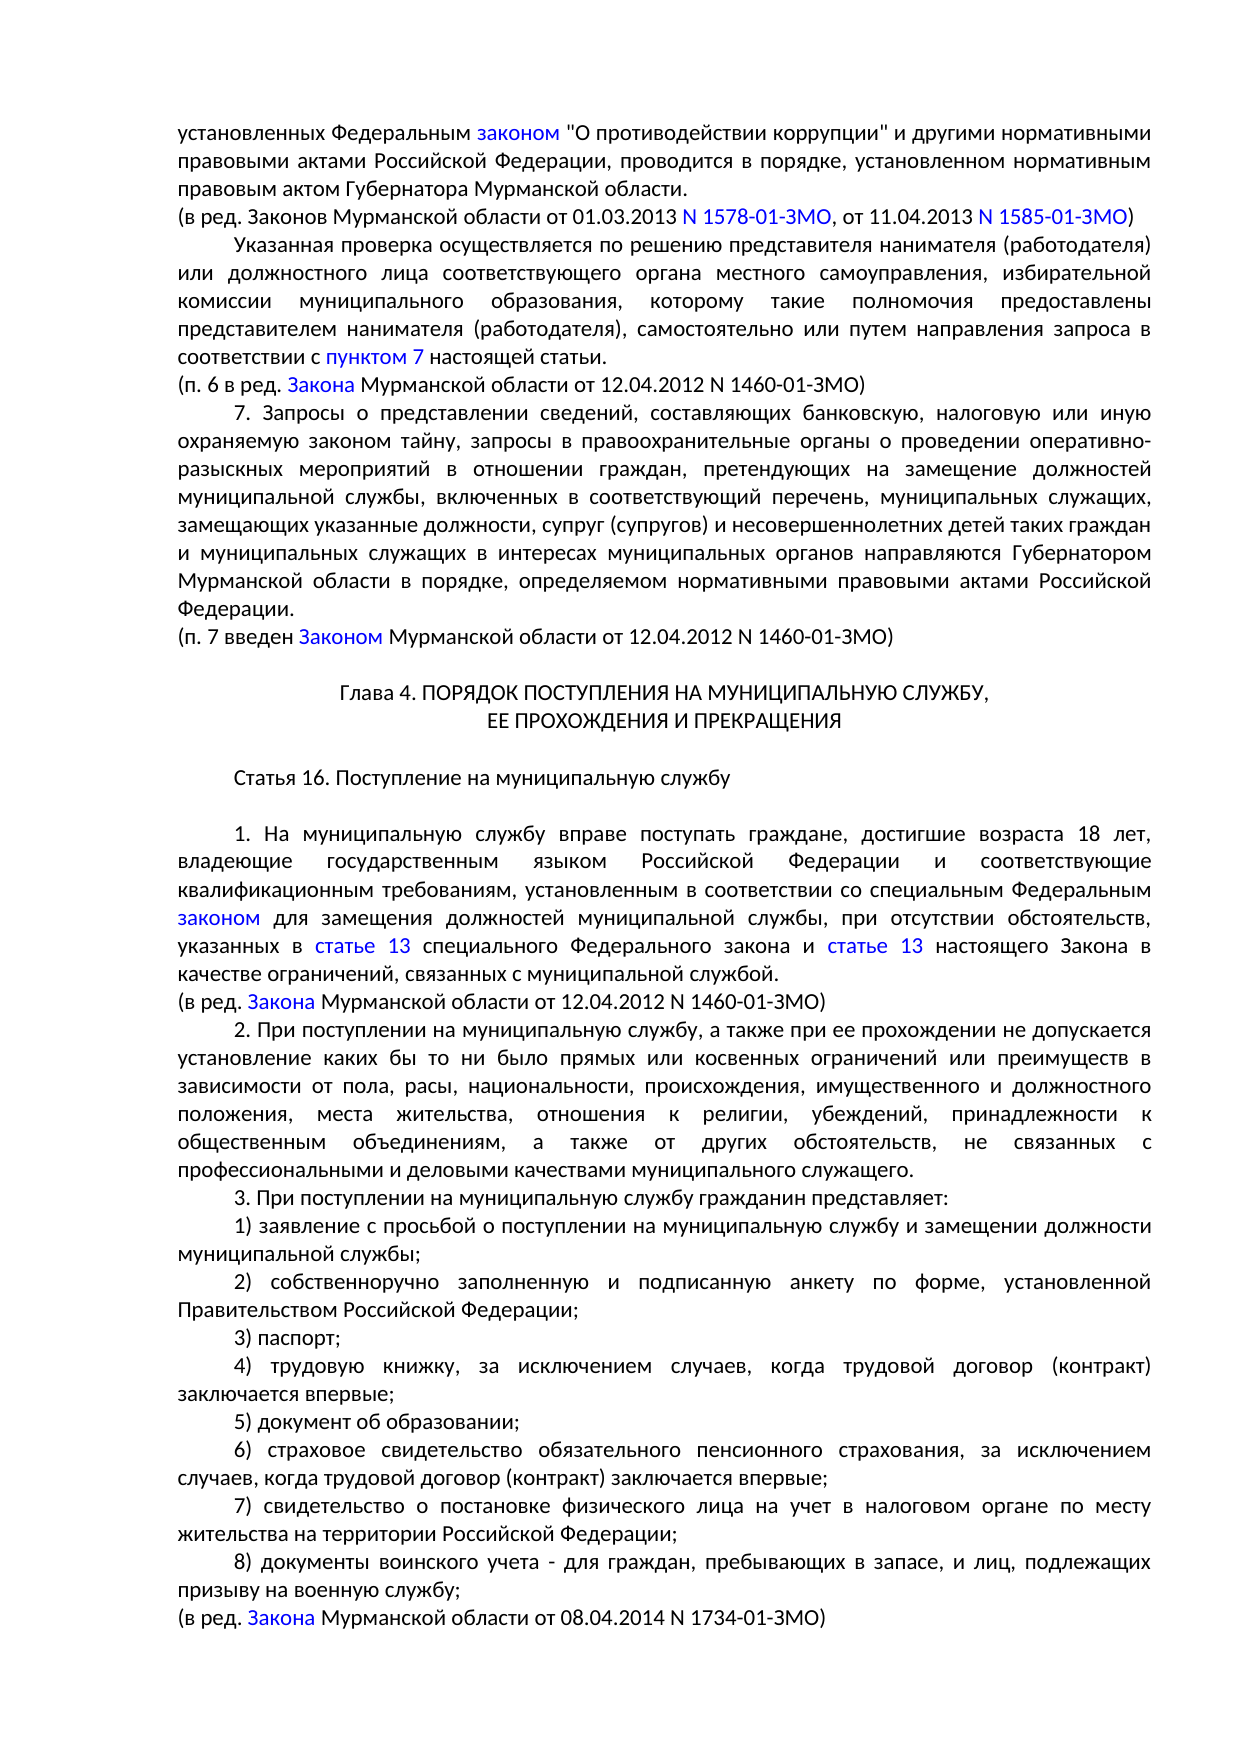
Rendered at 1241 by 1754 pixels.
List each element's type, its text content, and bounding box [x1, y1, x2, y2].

text (в ред. Закона Мурманской области от 08.04.2014 N 1734-01-ЗМО) [177, 1603, 1152, 1631]
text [177, 118, 1152, 202]
text 1) заявление с просьбой о поступлении на муниципальную службу и замещении должности муниципальной службы; [177, 1211, 1152, 1267]
text 3) паспорт; [177, 1323, 1152, 1351]
text (в ред. Закона Мурманской области от 12.04.2012 N 1460-01-ЗМО) [177, 987, 1152, 1015]
text 8) документы воинского учета - для граждан, пребывающих в запасе, и лиц, подлежащих призыву на военную службу; [177, 1547, 1152, 1603]
text Указанная проверка осуществляется по решению представителя нанимателя (работодателя) или должностного лица соответствующего органа местного самоуправления, избирательной комиссии муниципального образования, которому такие полномочия предоставлены представителем нанимателя (работодателя), самостоятельно или путем направления запроса в соответствии с пунктом 7 настоящей статьи. [177, 230, 1152, 370]
text (в ред. Законов Мурманской области от 01.03.2013 N 1578-01-ЗМО, от 11.04.2013 N 1585-01-ЗМО) [177, 202, 1152, 230]
text 2) собственноручно заполненную и подписанную анкету по форме, установленной Правительством Российской Федерации; [177, 1267, 1152, 1323]
text (п. 7 введен Законом Мурманской области от 12.04.2012 N 1460-01-ЗМО) [177, 622, 1152, 651]
text ЕЕ ПРОХОЖДЕНИЯ И ПРЕКРАЩЕНИЯ [177, 707, 1152, 734]
text Глава 4. ПОРЯДОК ПОСТУПЛЕНИЯ НА МУНИЦИПАЛЬНУЮ СЛУЖБУ, [177, 678, 1152, 707]
text 4) трудовую книжку, за исключением случаев, когда трудовой договор (контракт) заключается впервые; [177, 1351, 1152, 1407]
text 5) документ об образовании; [177, 1407, 1152, 1435]
text 7) свидетельство о постановке физического лица на учет в налоговом органе по месту жительства на территории Российской Федерации; [177, 1491, 1152, 1547]
text Статья 16. Поступление на муниципальную службу [177, 763, 1152, 791]
text 3. При поступлении на муниципальную службу гражданин представляет: [177, 1183, 1152, 1211]
text 6) страховое свидетельство обязательного пенсионного страхования, за исключением случаев, когда трудовой договор (контракт) заключается впервые; [177, 1435, 1152, 1491]
text (п. 6 в ред. Закона Мурманской области от 12.04.2012 N 1460-01-ЗМО) [177, 370, 1152, 398]
text 1. На муниципальную службу вправе поступать граждане, достигшие возраста 18 лет, владеющие государственным языком Российской Федерации и соответствующие квалификационным требованиям, установленным в соответствии со специальным Федеральным законом для замещения должностей муниципальной службы, при отсутствии обстоятельств, указанных в статье 13 специального Федерального закона и статье 13 настоящего Закона в качестве ограничений, связанных с муниципальной службой. [177, 819, 1152, 987]
text 2. При поступлении на муниципальную службу, а также при ее прохождении не допускается установление каких бы то ни было прямых или косвенных ограничений или преимуществ в зависимости от пола, расы, национальности, происхождения, имущественного и должностного положения, места жительства, отношения к религии, убеждений, принадлежности к общественным объединениям, а также от других обстоятельств, не связанных с профессиональными и деловыми качествами муниципального служащего. [177, 1015, 1152, 1183]
text 7. Запросы о представлении сведений, составляющих банковскую, налоговую или иную охраняемую законом тайну, запросы в правоохранительные органы о проведении оперативно-разыскных мероприятий в отношении граждан, претендующих на замещение должностей муниципальной службы, включенных в соответствующий перечень, муниципальных служащих, замещающих указанные должности, супруг (супругов) и несовершеннолетних детей таких граждан и муниципальных служащих в интересах муниципальных органов направляются Губернатором Мурманской области в порядке, определяемом нормативными правовыми актами Российской Федерации. [177, 398, 1152, 622]
